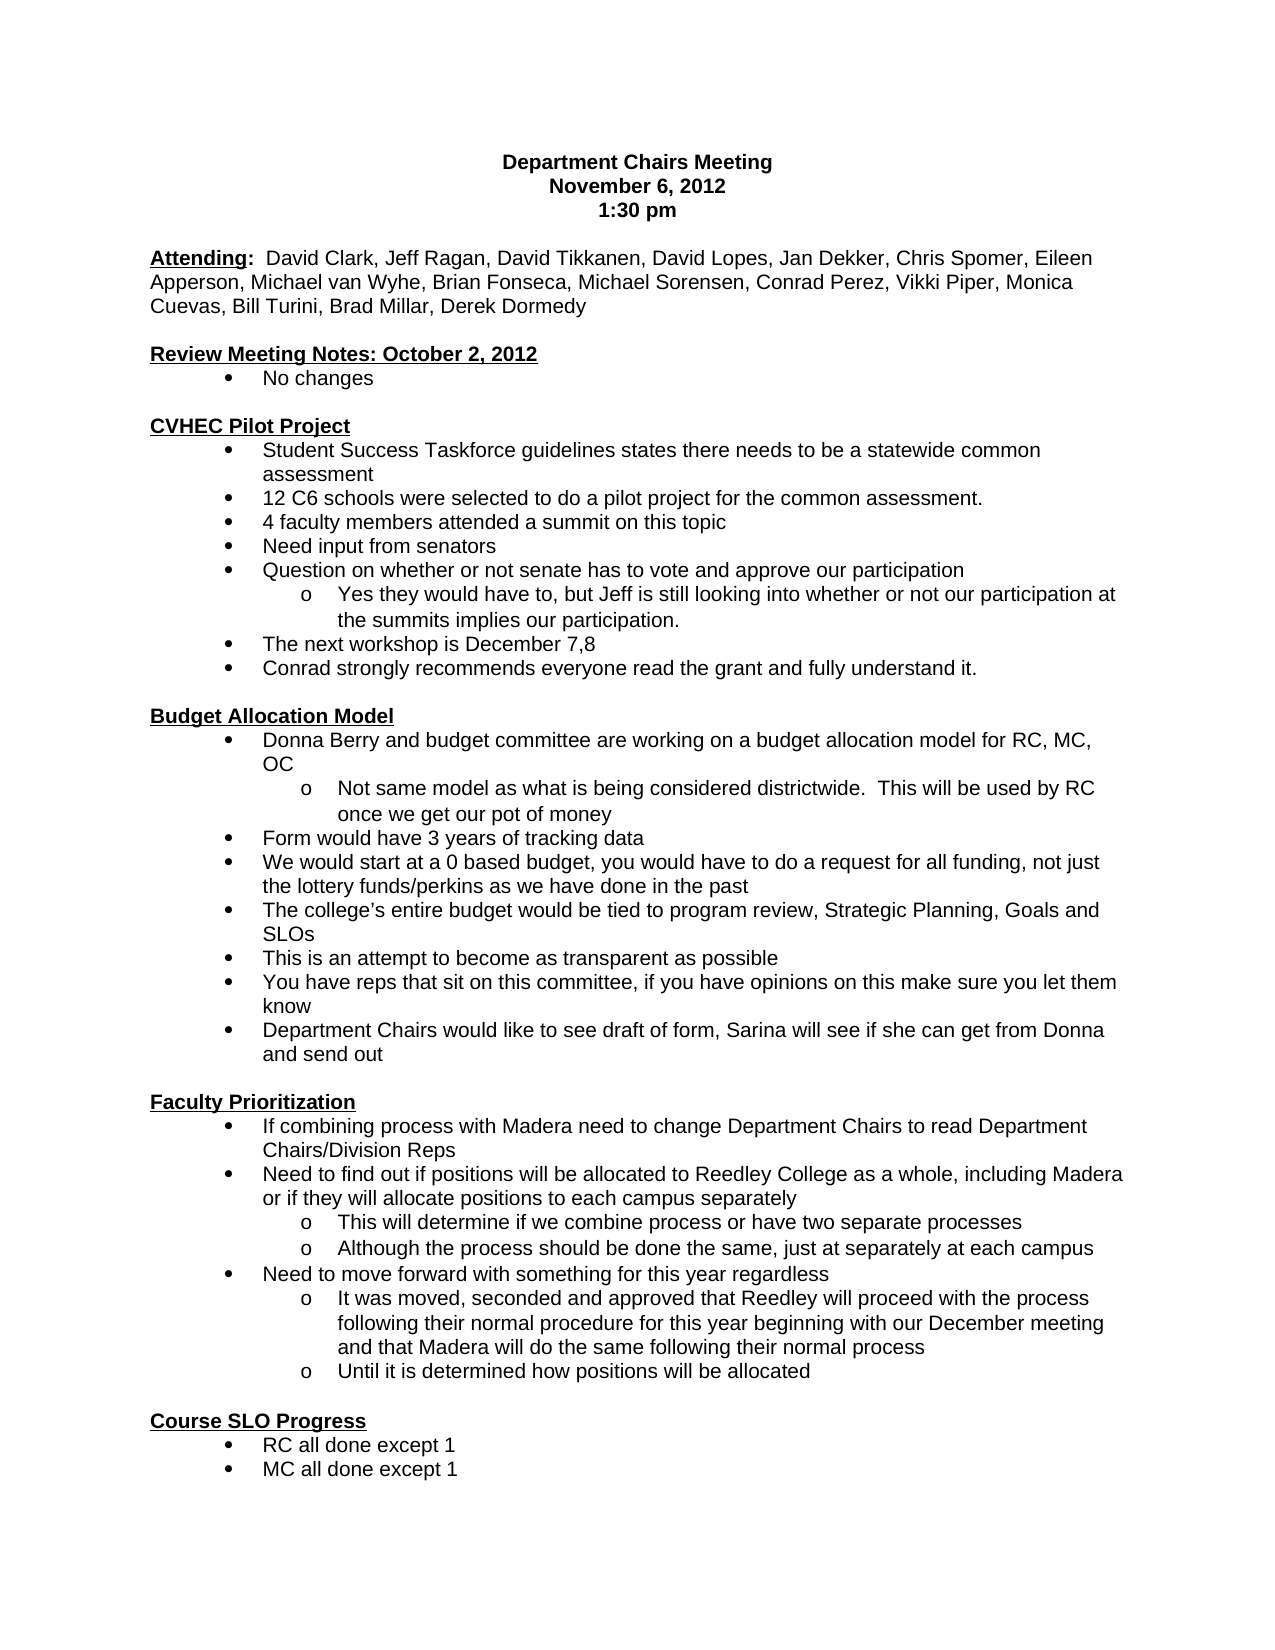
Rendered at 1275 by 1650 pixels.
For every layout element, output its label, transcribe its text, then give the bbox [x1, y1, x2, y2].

list We would start at a 0 based budget, you would have to do a request for all funding, not just the lottery funds/perkins as we have done in the past [225, 849, 1125, 898]
list It was moved, seconded and approved that Reedley will proceed with the process following their normal procedure for this year beginning with our December meeting and that Madera will do the same following their normal process [300, 1285, 1125, 1359]
list The next workshop is December 7,8 [225, 632, 1125, 656]
list You have reps that sit on this committee, if you have opinions on this make sure you let them know [225, 970, 1125, 1018]
list RC all done except 1 [225, 1433, 1125, 1457]
text Course SLO Progress [150, 1409, 1125, 1433]
list Yes they would have to, but Jeff is still looking into whether or not our participation at the summits implies our participation. [300, 582, 1125, 632]
list Until it is determined how positions will be allocated [300, 1359, 1125, 1385]
list No changes [225, 366, 1125, 390]
list Donna Berry and budget committee are working on a budget allocation model for RC, MC, OC [225, 728, 1125, 776]
list Need to move forward with something for this year regardless [225, 1261, 1125, 1285]
list If combining process with Madera need to change Department Chairs to read Department Chairs/Division Reps [225, 1114, 1125, 1162]
list Need to find out if positions will be allocated to Reedley College as a whole, including Madera or if they will allocate positions to each campus separately [225, 1162, 1125, 1210]
text Budget Allocation Model [150, 704, 1125, 728]
text Attending: David Clark, Jeff Ragan, David Tikkanen, David Lopes, Jan Dekker, Chris Spomer, Eileen Apperson, Michael van Wyhe, Brian Fonseca, Michael Sorensen, Conrad Perez, Vikki Piper, Monica Cuevas, Bill Turini, Brad Millar, Derek Dormedy [150, 246, 1125, 318]
list Question on whether or not senate has to vote and approve our participation [225, 558, 1125, 582]
list Need input from senators [225, 534, 1125, 558]
list Student Success Taskforce guidelines states there needs to be a statewide common assessment [225, 438, 1125, 486]
list 4 faculty members attended a summit on this topic [225, 510, 1125, 534]
text 1:30 pm [150, 198, 1125, 222]
text Department Chairs Meeting [150, 150, 1125, 174]
list 12 C6 schools were selected to do a pilot project for the common assessment. [225, 486, 1125, 510]
text CVHEC Pilot Project [150, 414, 1125, 438]
text Review Meeting Notes: October 2, 2012 [150, 342, 1125, 366]
list Conrad strongly recommends everyone read the grant and fully understand it. [225, 656, 1125, 680]
list The college’s entire budget would be tied to program review, Strategic Planning, Goals and SLOs [225, 898, 1125, 946]
list Although the process should be done the same, just at separately at each campus [300, 1236, 1125, 1261]
list Not same model as what is being considered districtwide. This will be used by RC once we get our pot of money [300, 776, 1125, 826]
list Form would have 3 years of tracking data [225, 826, 1125, 849]
text Faculty Prioritization [150, 1090, 1125, 1114]
text November 6, 2012 [150, 174, 1125, 198]
list This is an attempt to become as transparent as possible [225, 946, 1125, 970]
list MC all done except 1 [225, 1457, 1125, 1481]
list This will determine if we combine process or have two separate processes [300, 1210, 1125, 1236]
list Department Chairs would like to see draft of form, Sarina will see if she can get from Donna and send out [225, 1018, 1125, 1066]
